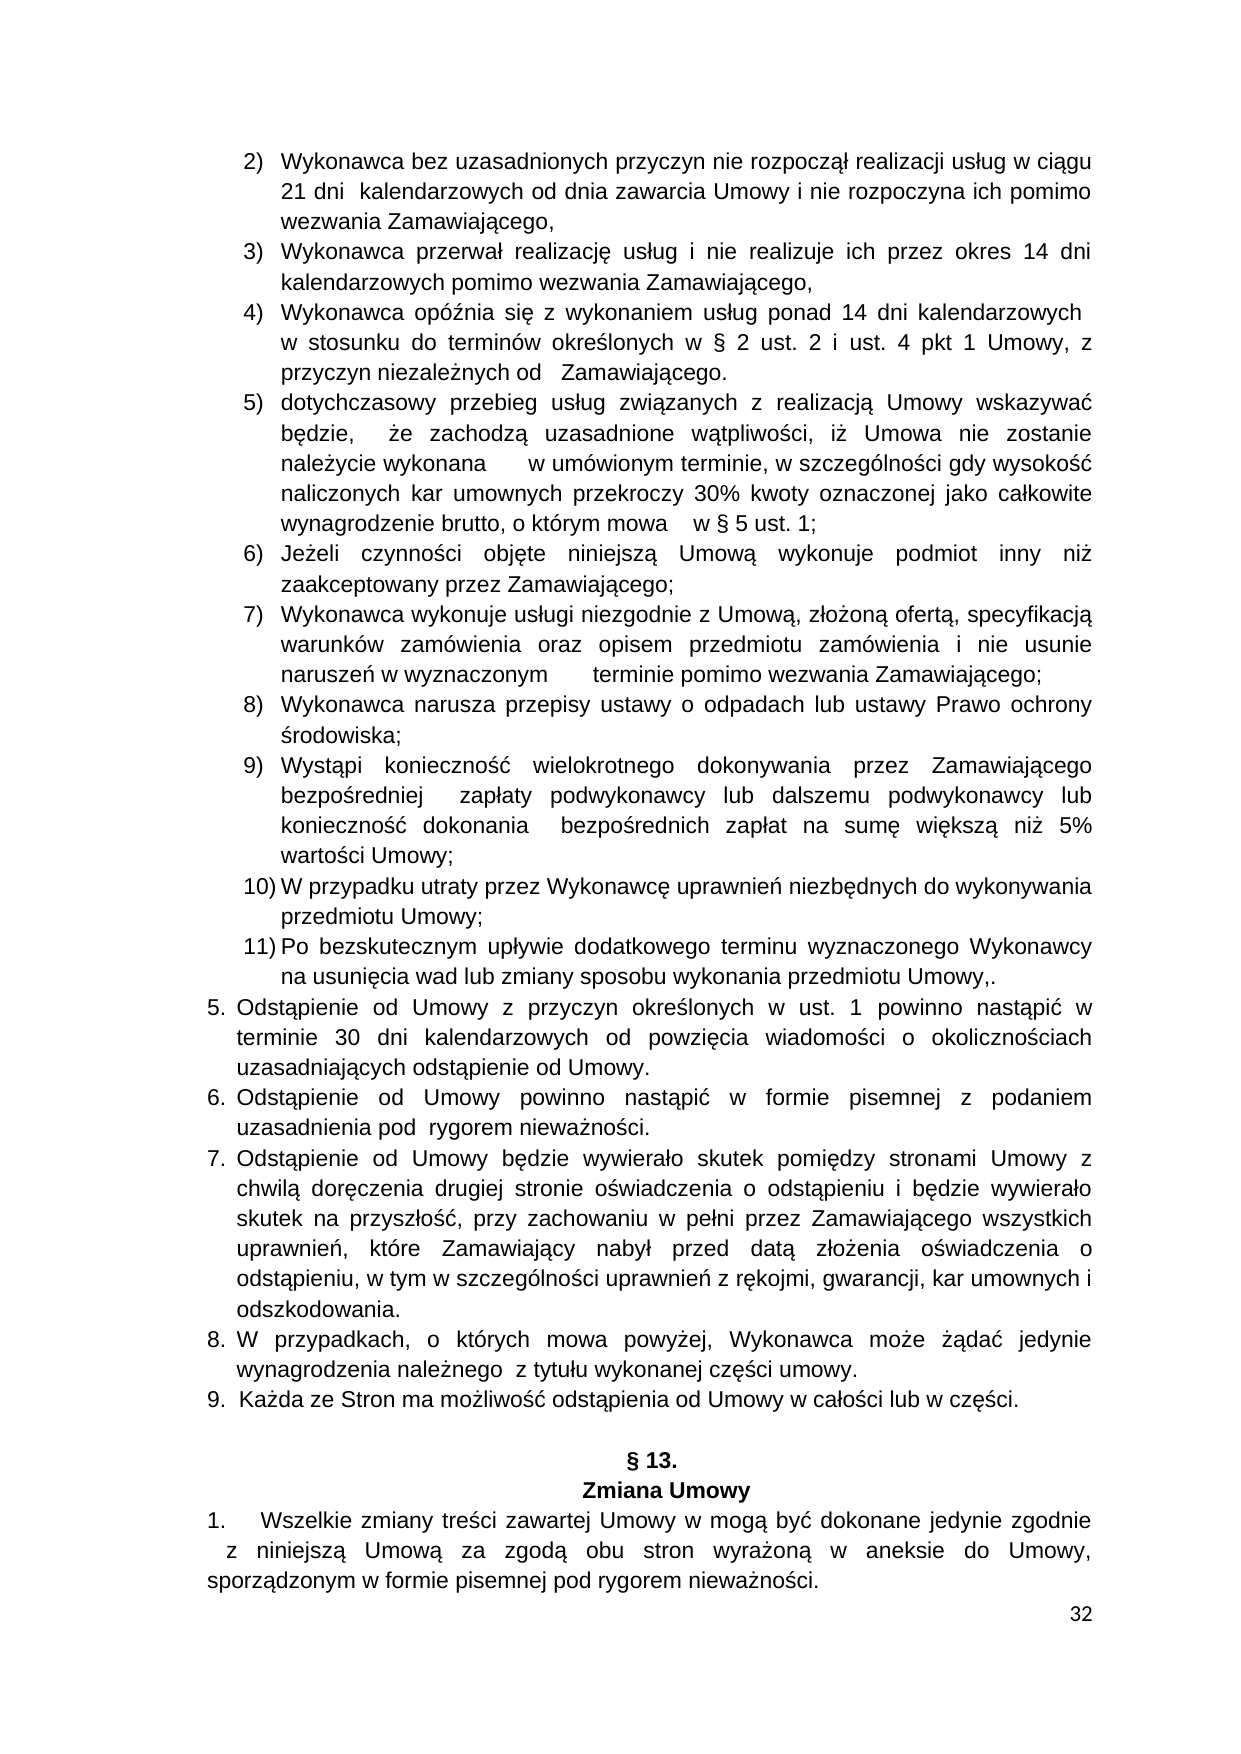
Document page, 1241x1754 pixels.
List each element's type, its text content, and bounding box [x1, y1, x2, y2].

list W przypadkach, o których mowa powyżej, Wykonawca może żądać jedynie wynagrodzenia należnego z tytułu wykonanej części umowy. [207, 1326, 1092, 1382]
list Wystąpi konieczność wielokrotnego dokonywania przez Zamawiającego bezpośredniej zapłaty podwykonawcy lub dalszemu podwykonawcy lub konieczność dokonania bezpośrednich zapłat na sumę większą niż 5% wartości Umowy; [243, 752, 1092, 869]
list Odstąpienie od Umowy z przyczyn określonych w ust. 1 powinno nastąpić w terminie 30 dni kalendarzowych od powzięcia wiadomości o okolicznościach uzasadniających odstąpienie od Umowy. [207, 993, 1092, 1080]
list dotychczasowy przebieg usług związanych z realizacją Umowy wskazywać będzie, że zachodzą uzasadnione wątpliwości, iż Umowa nie zostanie należycie wykonana w umówionym terminie, w szczególności gdy wysokość naliczonych kar umownych przekroczy 30% kwoty oznaczonej jako całkowite wynagrodzenie brutto, o którym mowa w § 5 ust. 1; [243, 389, 1092, 537]
list Wykonawca opóźnia się z wykonaniem usług ponad 14 dni kalendarzowych w stosunku do terminów określonych w § 2 ust. 2 i ust. 4 pkt 1 Umowy, z przyczyn niezależnych od Zamawiającego. [243, 299, 1092, 386]
text § 13. [207, 1447, 1091, 1473]
list Odstąpienie od Umowy powinno nastąpić w formie pisemnej z podaniem uzasadnienia pod rygorem nieważności. [207, 1084, 1092, 1141]
list Po bezskutecznym upływie dodatkowego terminu wyznaczonego Wykonawcy na usunięcia wad lub zmiany sposobu wykonania przedmiotu Umowy,. [243, 933, 1092, 990]
list Wykonawca narusza przepisy ustawy o odpadach lub ustawy Prawo ochrony środowiska; [243, 691, 1092, 748]
list Wykonawca bez uzasadnionych przyczyn nie rozpoczął realizacji usług w ciągu 21 dni kalendarzowych od dnia zawarcia Umowy i nie rozpoczyna ich pomimo wezwania Zamawiającego, [243, 148, 1092, 234]
text 9. Każda ze Stron ma możliwość odstąpienia od Umowy w całości lub w części. [207, 1386, 1092, 1413]
text Zmiana Umowy [207, 1477, 1091, 1503]
list Wykonawca wykonuje usługi niezgodnie z Umową, złożoną ofertą, specyfikacją warunków zamówienia oraz opisem przedmiotu zamówienia i nie usunie naruszeń w wyznaczonym terminie pomimo wezwania Zamawiającego; [243, 601, 1092, 688]
list Odstąpienie od Umowy będzie wywierało skutek pomiędzy stronami Umowy z chwilą doręczenia drugiej stronie oświadczenia o odstąpieniu i będzie wywierało skutek na przyszłość, przy zachowaniu w pełni przez Zamawiającego wszystkich uprawnień, które Zamawiający nabył przed datą złożenia oświadczenia o odstąpieniu, w tym w szczególności uprawnień z rękojmi, gwarancji, kar umownych i odszkodowania. [207, 1144, 1092, 1322]
text 1.kkkWszelkie zmiany treści zawartej Umowy w mogą być dokonane jedynie zgodnie z niniejszą Umową za zgodą obu stron wyrażoną w aneksie do Umowy, sporządzonym w formie pisemnej pod rygorem nieważności. [207, 1507, 1092, 1594]
list W przypadku utraty przez Wykonawcę uprawnień niezbędnych do wykonywania przedmiotu Umowy; [243, 873, 1092, 929]
list Wykonawca przerwał realizację usług i nie realizuje ich przez okres 14 dni kalendarzowych pomimo wezwania Zamawiającego, [243, 238, 1092, 295]
list Jeżeli czynności objęte niniejszą Umową wykonuje podmiot inny niż zaakceptowany przez Zamawiającego; [243, 540, 1092, 597]
